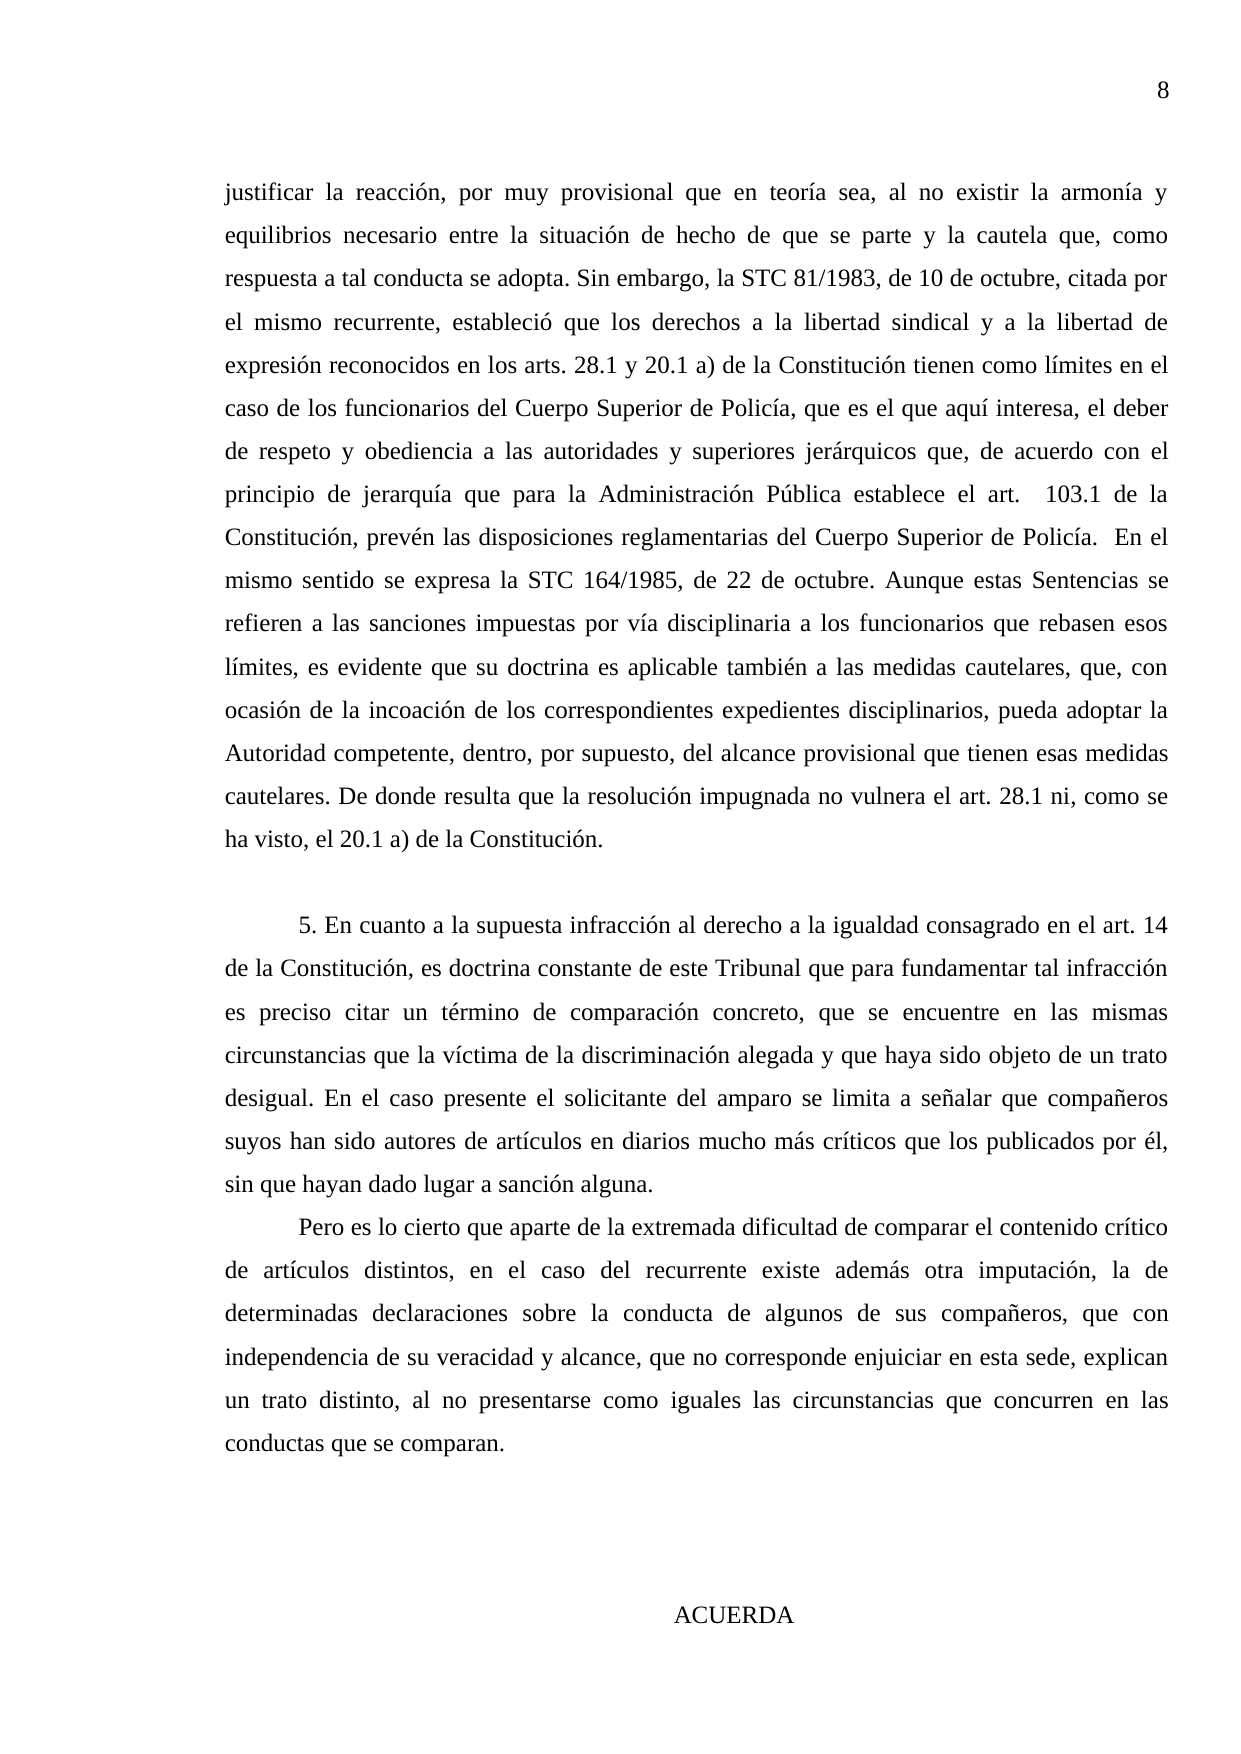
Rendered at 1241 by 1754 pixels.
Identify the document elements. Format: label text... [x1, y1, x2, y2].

text 5. En cuanto a la supuesta infracción al derecho a la igualdad consagrado en el art. 14 de la Constitución, es doctrina constante de este Tribunal que para fundamentar tal infracción es preciso citar un término de comparación concreto, que se encuentre en las mismas circunstancias que la víctima de la discriminación alegada y que haya sido objeto de un trato desigual. En el caso presente el solicitante del amparo se limita a señalar que compañeros suyos han sido autores de artículos en diarios mucho más críticos que los publicados por él, sin que hayan dado lugar a sanción alguna. [224, 910, 1169, 1198]
text ACUERDA [224, 1600, 1169, 1629]
text Pero es lo cierto que aparte de la extremada dificultad de comparar el contenido crítico de artículos distintos, en el caso del recurrente existe además otra imputación, la de determinadas declaraciones sobre la conducta de algunos de sus compañeros, que con independencia de su veracidad y alcance, que no corresponde enjuiciar en esta sede, explican un trato distinto, al no presentarse como iguales las circunstancias que concurren en las conductas que se comparan. [224, 1212, 1169, 1457]
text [224, 177, 1169, 853]
